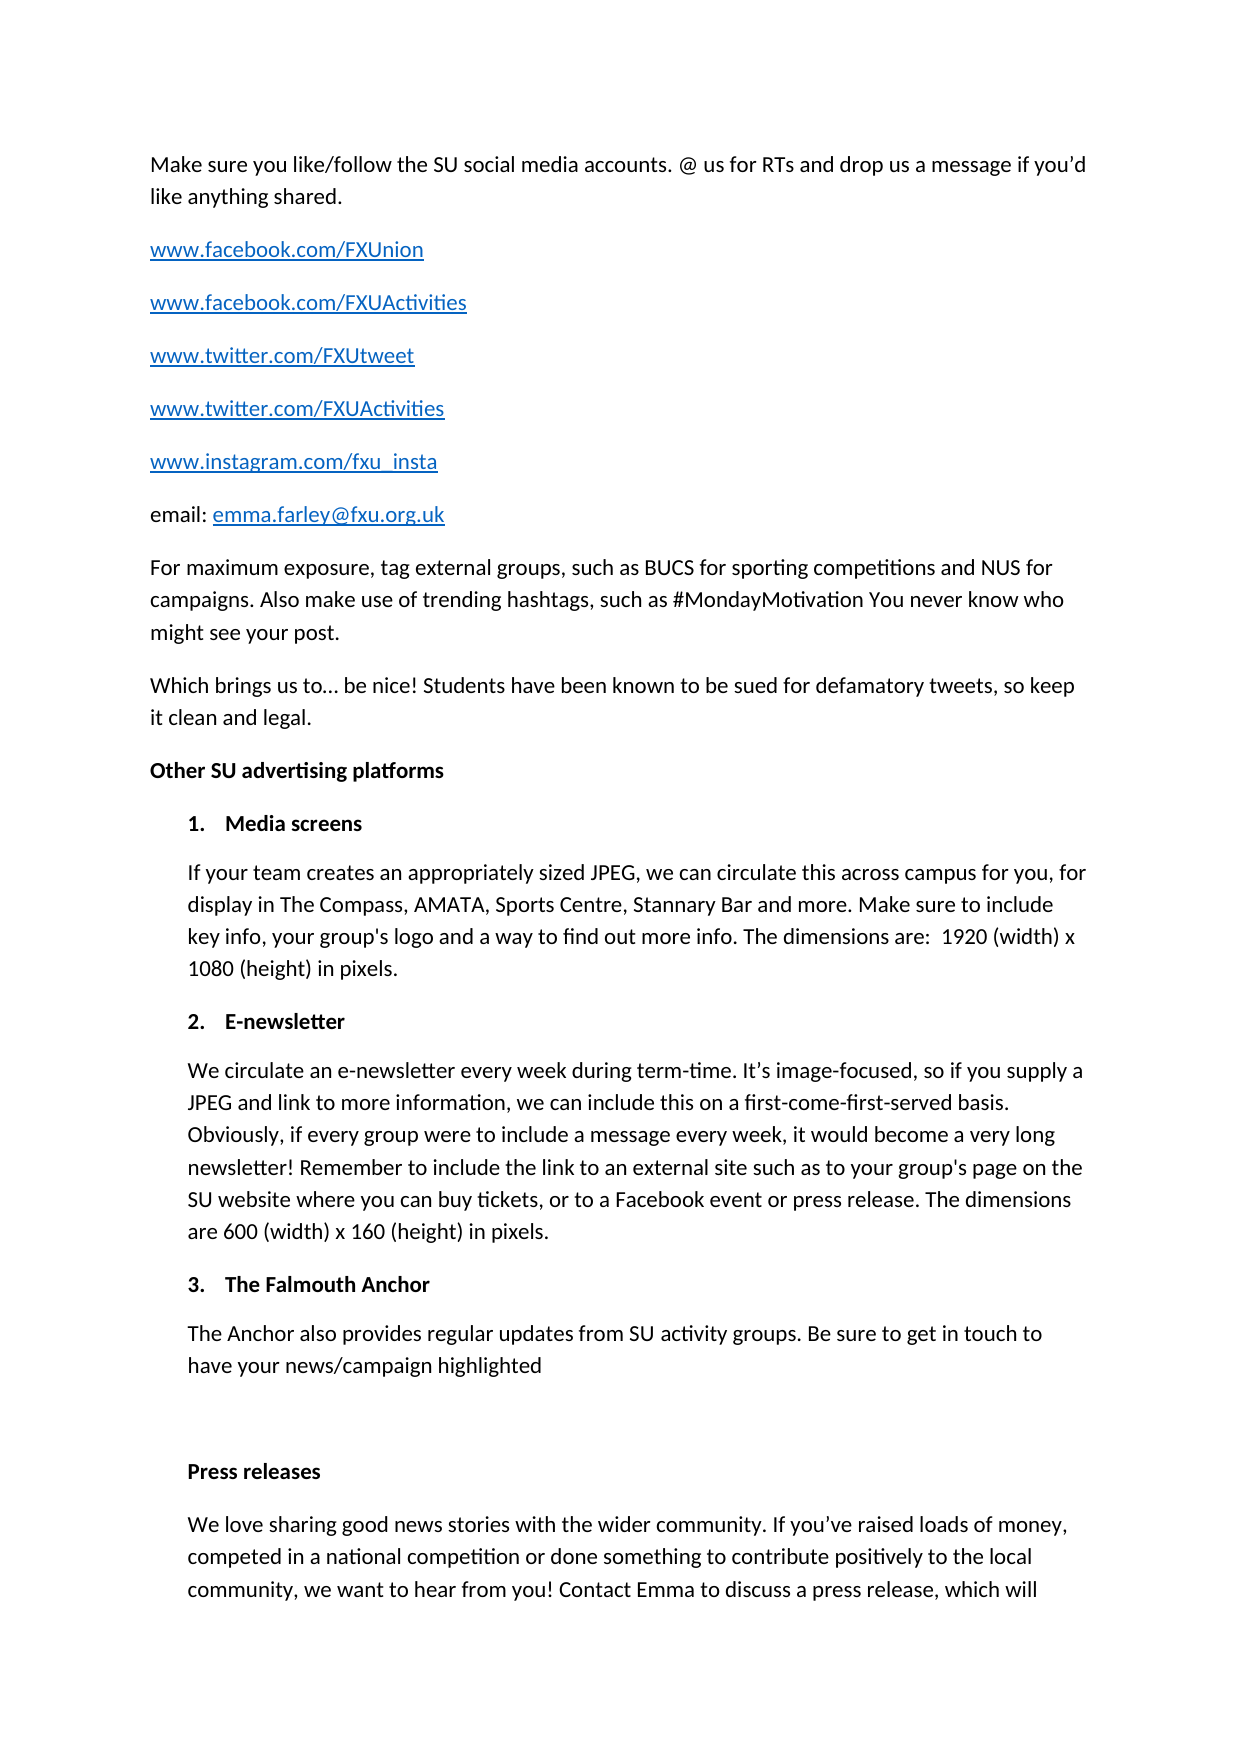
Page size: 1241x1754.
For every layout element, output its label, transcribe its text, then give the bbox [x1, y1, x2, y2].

list Media screens [187, 809, 1090, 837]
text For maximum exposure, tag external groups, such as BUCS for sporting competitions and NUS for campaigns. Also make use of trending hashtags, such as #MondayMotivation You never know who might see your post. [150, 553, 1090, 646]
text www.facebook.com/FXUActivities [150, 288, 1090, 316]
text We circulate an e-newsletter every week during term-time. It’s image-focused, so if you supply a JPEG and link to more information, we can include this on a first-come-first-served basis. Obviously, if every group were to include a message every week, it would become a very long newsletter! Remember to include the link to an external site such as to your group's page on the SU website where you can buy tickets, or to a Facebook event or press release. The dimensions are 600 (width) x 160 (height) in pixels. [187, 1056, 1090, 1245]
text Which brings us to… be nice! Students have been known to be sued for defamatory tweets, so keep it clean and legal. [150, 671, 1090, 731]
list E-newsletter [187, 1007, 1090, 1035]
text Other SU advertising platforms [150, 756, 1090, 784]
text www.instagram.com/fxu_insta [150, 447, 1090, 475]
text www.twitter.com/FXUtweet [150, 341, 1090, 369]
text Press releases [187, 1457, 1090, 1485]
text www.twitter.com/FXUActivities [150, 394, 1090, 422]
list The Falmouth Anchor [187, 1270, 1090, 1298]
text The Anchor also provides regular updates from SU activity groups. Be sure to get in touch to have your news/campaign highlighted [187, 1319, 1090, 1379]
text Make sure you like/follow the SU social media accounts. @ us for RTs and drop us a message if you’d like anything shared. [150, 150, 1090, 210]
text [187, 1510, 1090, 1603]
text email: emma.farley@fxu.org.uk [150, 500, 1090, 528]
text If your team creates an appropriately sized JPEG, we can circulate this across campus for you, for display in The Compass, AMATA, Sports Centre, Stannary Bar and more. Make sure to include key info, your group's logo and a way to find out more info. The dimensions are: 1920 (width) x 1080 (height) in pixels. [187, 858, 1090, 982]
text www.facebook.com/FXUnion [150, 235, 1090, 263]
